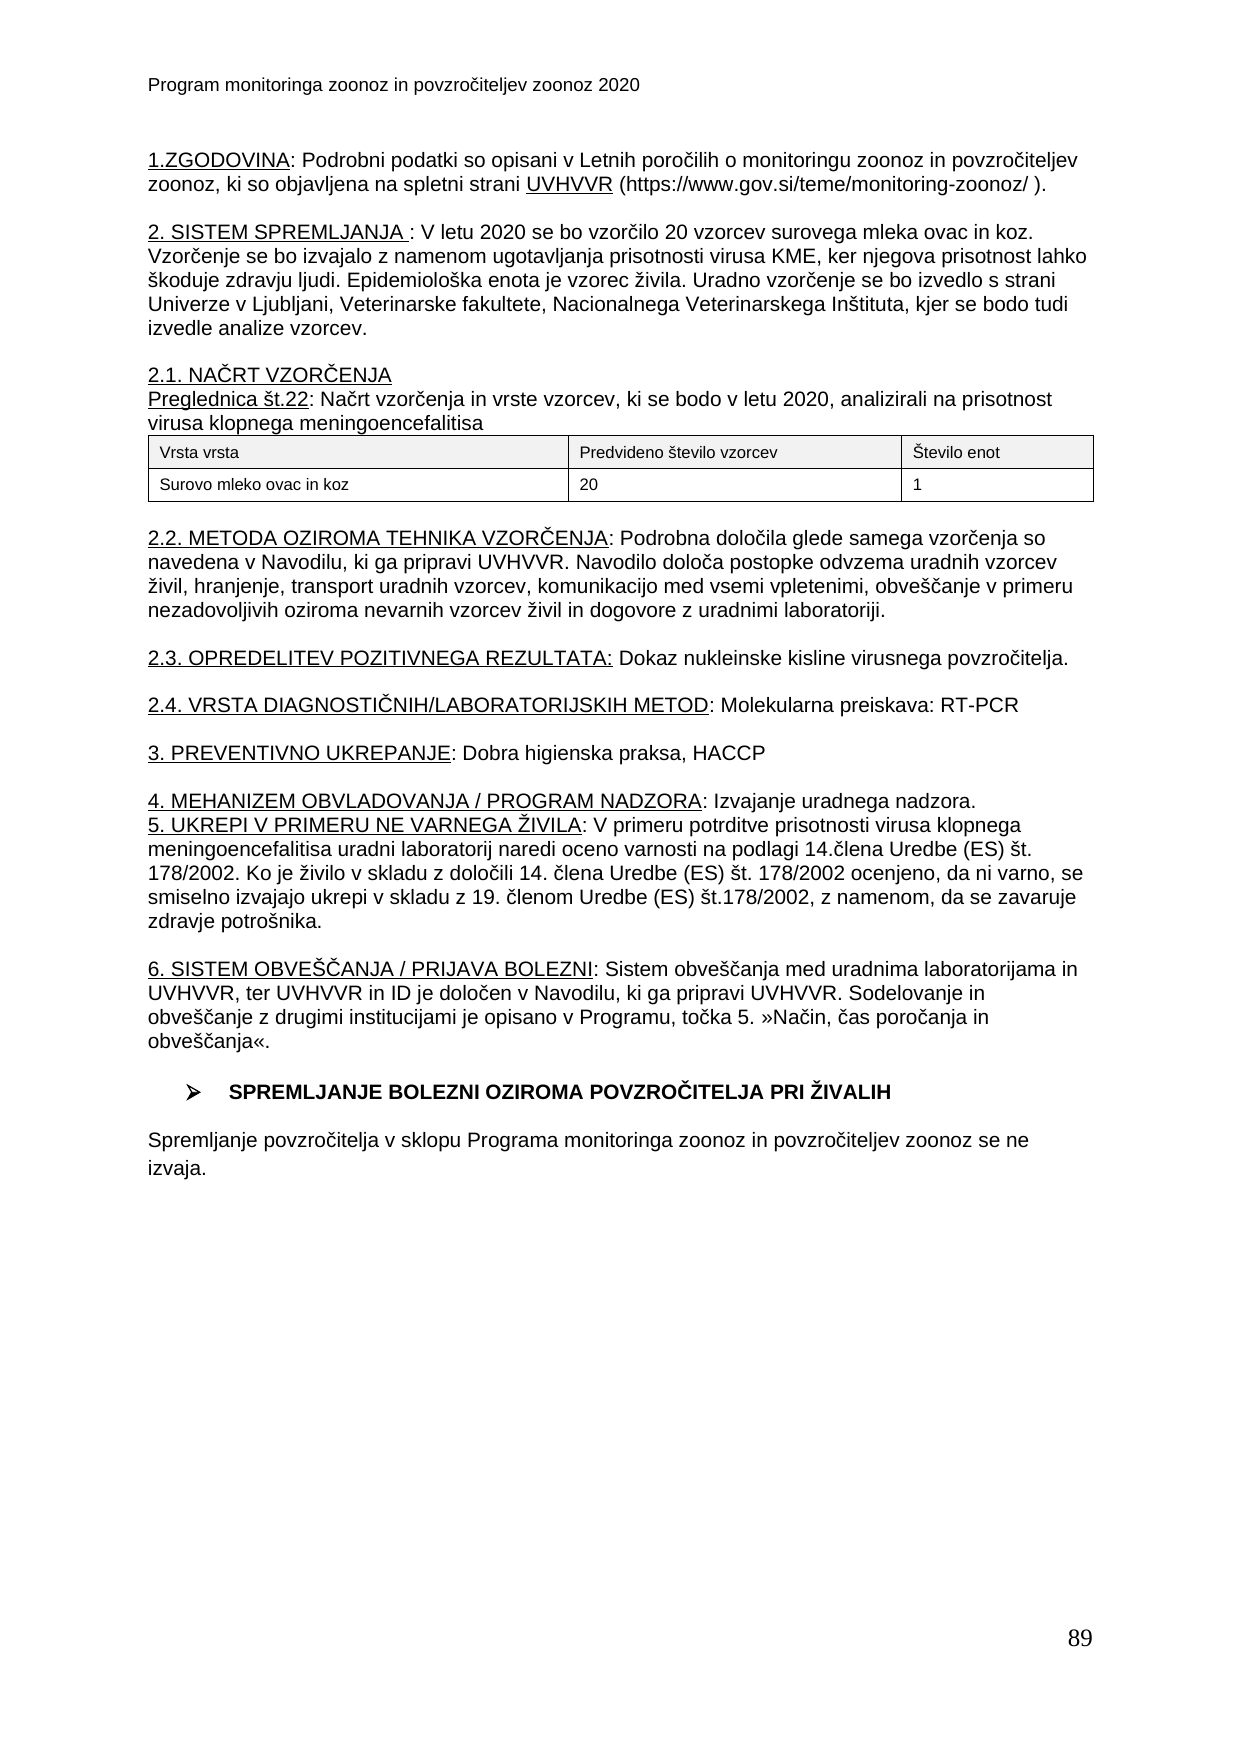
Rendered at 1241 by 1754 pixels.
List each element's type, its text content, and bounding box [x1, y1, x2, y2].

text 2.4. VRSTA DIAGNOSTIČNIH/LABORATORIJSKIH METOD: Molekularna preiskava: RT-PCR [148, 693, 1093, 717]
text Spremljanje povzročitelja v sklopu Programa monitoringa zoonoz in povzročiteljev zoonoz se ne izvaja. [148, 1128, 1093, 1179]
list SPREMLJANJE BOLEZNI OZIROMA POVZROČITELJA PRI ŽIVALIH [185, 1080, 1093, 1104]
text 6. SISTEM OBVEŠČANJA / PRIJAVA BOLEZNI: Sistem obveščanja med uradnima laboratorijama in UVHVVR, ter UVHVVR in ID je določen v Navodilu, ki ga pripravi UVHVVR. Sodelovanje in obveščanje z drugimi institucijami je opisano v Programu, točka 5. »Način, čas poročanja in obveščanja«. [148, 957, 1093, 1053]
text 2.3. OPREDELITEV POZITIVNEGA REZULTATA: Dokaz nukleinske kisline virusnega povzročitelja. [148, 645, 1093, 669]
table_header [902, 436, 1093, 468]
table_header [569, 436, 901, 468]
text 2.2. METODA OZIROMA TEHNIKA VZORČENJA: Podrobna določila glede samega vzorčenja so navedena v Navodilu, ki ga pripravi UVHVVR. Navodilo določa postopke odvzema uradnih vzorcev živil, hranjenje, transport uradnih vzorcev, komunikacijo med vsemi vpletenimi, obveščanje v primeru nezadovoljivih oziroma nevarnih vzorcev živil in dogovore z uradnimi laboratoriji. [148, 526, 1093, 621]
text 4. MEHANIZEM OBVLADOVANJA / PROGRAM NADZORA: Izvajanje uradnega nadzora. [148, 789, 1093, 813]
text 2. SISTEM SPREMLJANJA : V letu 2020 se bo vzorčilo 20 vzorcev surovega mleka ovac in koz. Vzorčenje se bo izvajalo z namenom ugotavljanja prisotnosti virusa KME, ker njegova prisotnost lahko škoduje zdravju ljudi. Epidemiološka enota je vzorec živila. Uradno vzorčenje se bo izvedlo s strani Univerze v Ljubljani, Veterinarske fakultete, Nacionalnega Veterinarskega Inštituta, kjer se bodo tudi izvedle analize vzorcev. [148, 219, 1093, 339]
text 3. PREVENTIVNO UKREPANJE: Dobra higienska praksa, HACCP [148, 741, 1093, 765]
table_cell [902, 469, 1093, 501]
text 5. UKREPI V PRIMERU NE VARNEGA ŽIVILA: V primeru potrditve prisotnosti virusa klopnega meningoencefalitisa uradni laboratorij naredi oceno varnosti na podlagi 14.člena Uredbe (ES) št. 178/2002. Ko je živilo v skladu z določili 14. člena Uredbe (ES) št. 178/2002 ocenjeno, da ni varno, se smiselno izvajajo ukrepi v skladu z 19. členom Uredbe (ES) št.178/2002, z namenom, da se zavaruje zdravje potrošnika. [148, 813, 1093, 933]
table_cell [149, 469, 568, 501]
text 1.ZGODOVINA: Podrobni podatki so opisani v Letnih poročilih o monitoringu zoonoz in povzročiteljev zoonoz, ki so objavljena na spletni strani UVHVVR (https://www.gov.si/teme/monitoring-zoonoz/ ). [148, 148, 1093, 196]
text Preglednica št.22: Načrt vzorčenja in vrste vzorcev, ki se bodo v letu 2020, analizirali na prisotnost virusa klopnega meningoencefalitisa [148, 387, 1093, 435]
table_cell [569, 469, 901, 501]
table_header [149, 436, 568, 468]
text 2.1. NAČRT VZORČENJA [148, 363, 1093, 387]
